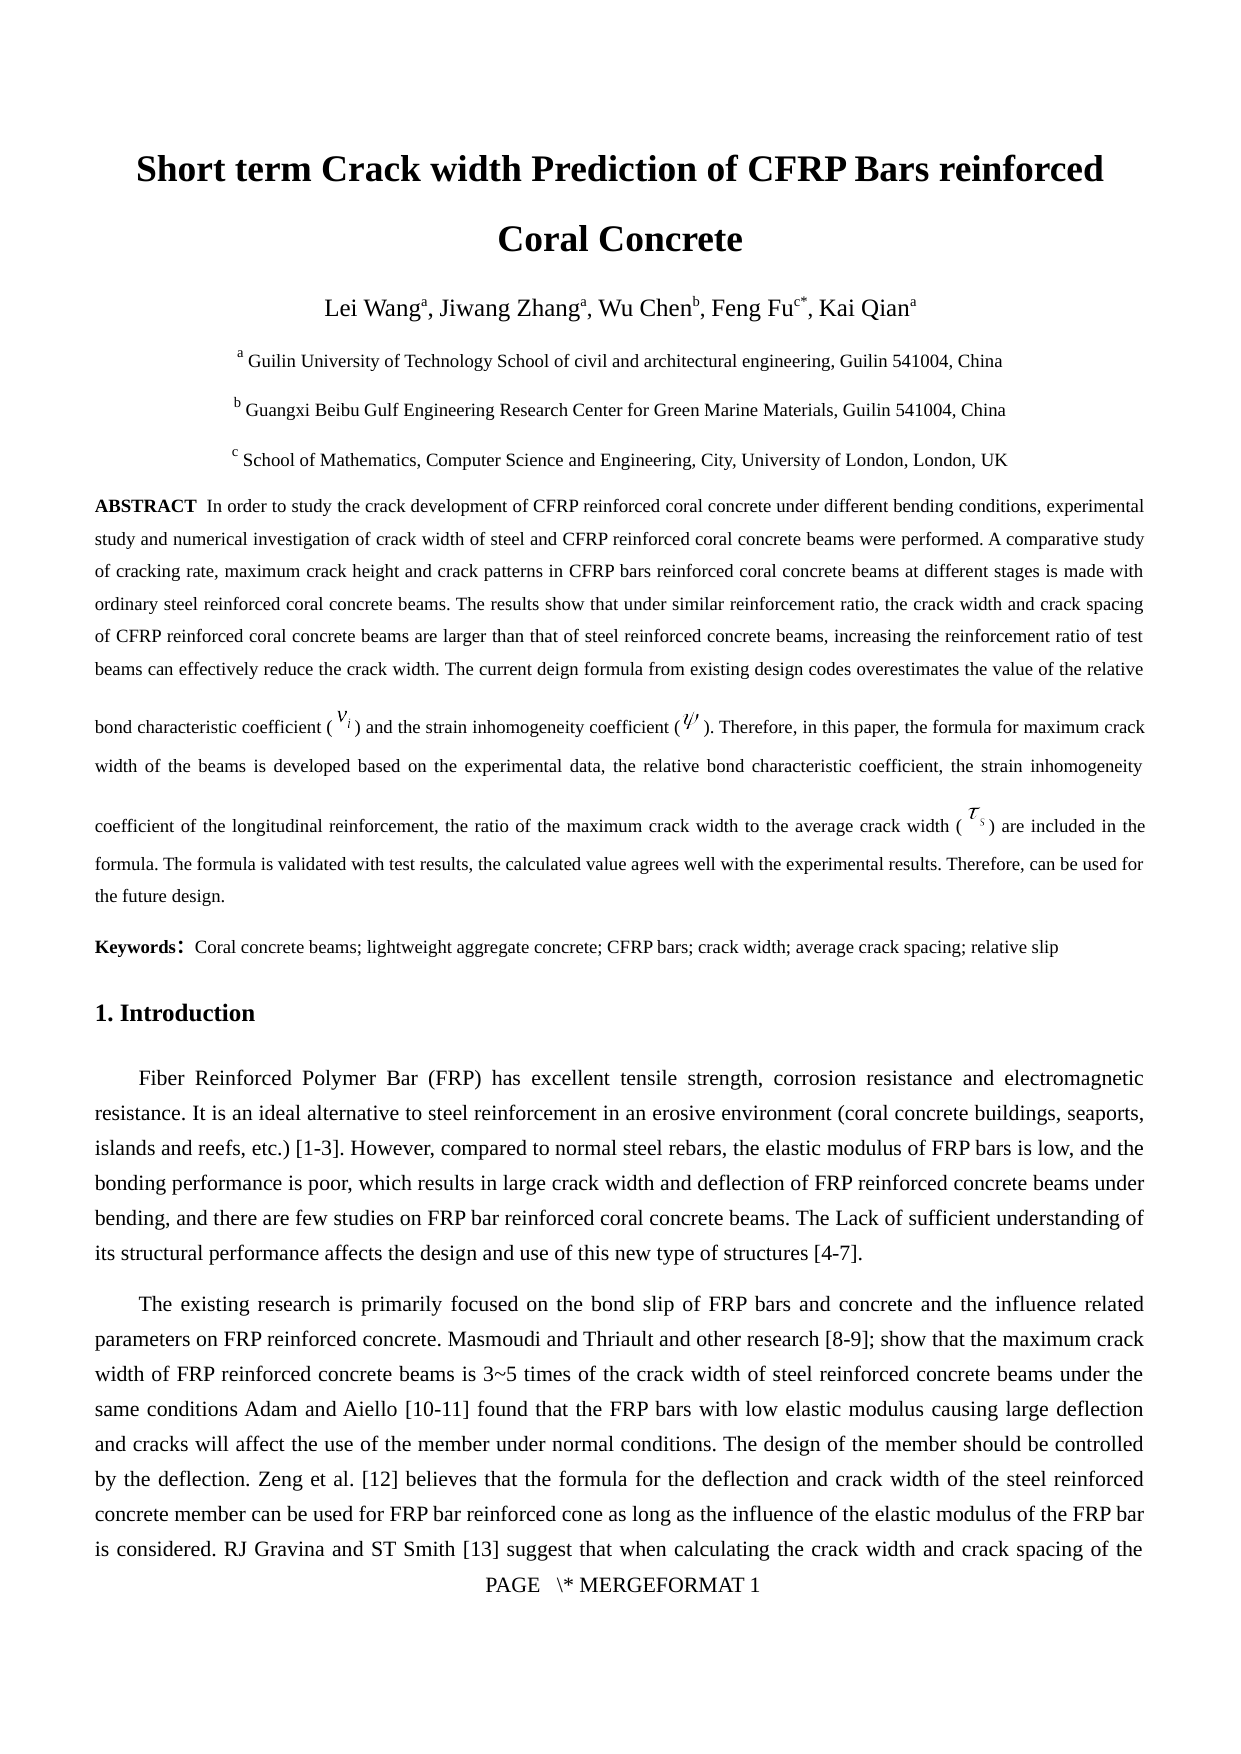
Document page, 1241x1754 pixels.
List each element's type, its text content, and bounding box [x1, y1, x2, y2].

text Short term Crack width Prediction of CFRP Bars reinforced Coral Concrete [94, 136, 1146, 271]
text b Guangxi Beibu Gulf Engineering Research Center for Green Marine Materials, Guilin 541004, China [94, 392, 1146, 424]
text Fiber Reinforced Polymer Bar (FRP) has excellent tensile strength, corrosion resistance and electromagnetic resistance. It is an ideal alternative to steel reinforcement in an erosive environment (coral concrete buildings, seaports, islands and reefs, etc.) [1-3]. However, compared to normal steel rebars, the elastic modulus of FRP bars is low, and the bonding performance is poor, which results in large crack width and deflection of FRP reinforced concrete beams under bending, and there are few studies on FRP bar reinforced coral concrete beams. The Lack of sufficient understanding of its structural performance affects the design and use of this new type of structures [4-7]. [94, 1061, 1146, 1269]
text 1. Introduction [94, 996, 1146, 1029]
text Lei Wanga, Jiwang Zhanga, Wu Chenb, Feng Fuc*, Kai Qiana [94, 291, 1146, 323]
text a Guilin University of Technology School of civil and architectural engineering, Guilin 541004, China [94, 342, 1146, 375]
text c School of Mathematics, Computer Science and Engineering, City, University of London, London, UK [94, 441, 1146, 473]
text Keywords：Coral concrete beams; lightweight aggregate concrete; CFRP bars; crack width; average crack spacing; relative slip [94, 929, 1146, 962]
text ABSTRACT In order to study the crack development of CFRP reinforced coral concrete under different bending conditions, experimental study and numerical investigation of crack width of steel and CFRP reinforced coral concrete beams were performed. A comparative study of cracking rate, maximum crack height and crack patterns in CFRP bars reinforced coral concrete beams at different stages is made with ordinary steel reinforced coral concrete beams. The results show that under similar reinforcement ratio, the crack width and crack spacing of CFRP reinforced coral concrete beams are larger than that of steel reinforced concrete beams, increasing the reinforcement ratio of test beams can effectively reduce the crack width. The current deign formula from existing design codes overestimates the value of the relative bond characteristic coefficient () and the strain inhomogeneity coefficient (). Therefore, in this paper, the formula for maximum crack width of the beams is developed based on the experimental data, the relative bond characteristic coefficient, the strain inhomogeneity coefficient of the longitudinal reinforcement, the ratio of the maximum crack width to the average crack width () are included in the formula. The formula is validated with test results, the calculated value agrees well with the experimental results. Therefore, can be used for the future design. [94, 490, 1146, 912]
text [94, 1287, 1146, 1565]
